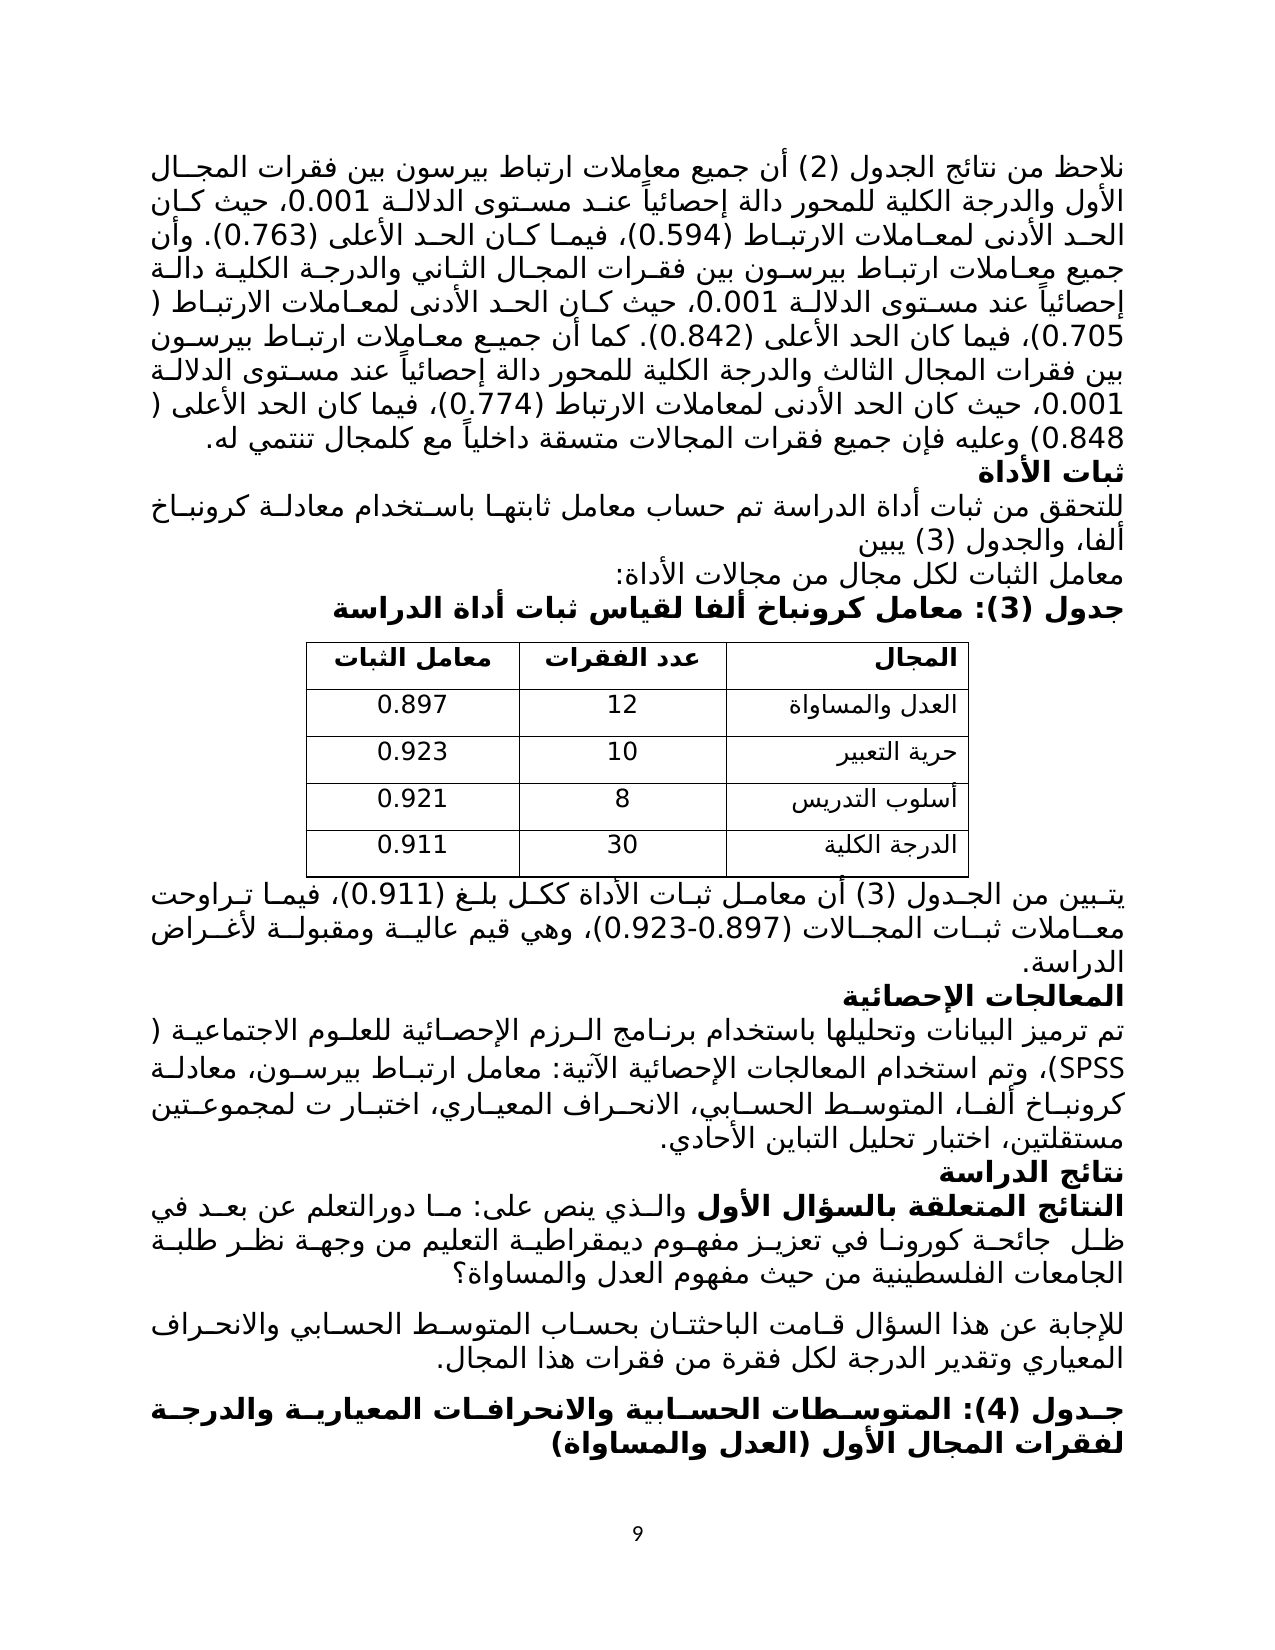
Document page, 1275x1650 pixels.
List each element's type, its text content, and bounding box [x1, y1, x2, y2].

table_cell 0.897 [307, 690, 519, 736]
text ثبات الأداة [150, 456, 1125, 489]
table_cell العدل والمساواة [727, 690, 968, 736]
text للإجابة عن هذا السؤال قامت الباحثتان بحساب المتوسط الحسابي والانحراف المعياري وتقدير الدرجة لكل فقرة من فقرات هذا المجال. [150, 1307, 1125, 1375]
text جدول (3): معامل كرونباخ ألفا لقياس ثبات أداة الدراسة [150, 591, 1125, 625]
table_cell 0.911 [307, 831, 519, 876]
text معامل الثبات لكل مجال من مجالات الأداة: [150, 557, 1125, 591]
table_cell 0.923 [307, 737, 519, 783]
text تم ترميز البيانات وتحليلها باستخدام برنامج الرزم الإحصائية للعلوم الاجتماعية (SPSS)، وتم استخدام المعالجات الإحصائية الآتية: معامل ارتباط بيرسون، معادلة كرونباخ ألفا، المتوسط الحسابي، الانحراف المعياري، اختبار ت لمجموعتين مستقلتين، اختبار تحليل التباين الأحادي. [150, 1013, 1125, 1155]
text للتحقق من ثبات أداة الدراسة تم حساب معامل ثابتها باستخدام معادلة كرونباخ ألفا، والجدول (3) يبين [150, 489, 1125, 557]
table_header معامل الثبات [307, 643, 519, 689]
table_cell الدرجة الكلية [727, 831, 968, 876]
table_cell 30 [520, 831, 726, 876]
table_header عدد الفقرات [520, 643, 726, 689]
table_header المجال [727, 643, 968, 689]
table_cell حرية التعبير [727, 737, 968, 783]
text يتبين من الجدول (3) أن معامل ثبات الأداة ككل بلغ (0.911)، فيما تراوحت معاملات ثبات المجالات (0.897-0.923)، وهي قيم عالية ومقبولة لأغراض الدراسة. [150, 877, 1125, 979]
table_cell أسلوب التدريس [727, 784, 968, 829]
table_cell 12 [520, 690, 726, 736]
table_cell 8 [520, 784, 726, 829]
text جدول (4): المتوسطات الحسابية والانحرافات المعيارية والدرجة لفقرات المجال الأول (العدل والمساواة) [150, 1392, 1125, 1460]
table_cell 0.921 [307, 784, 519, 829]
table_cell 10 [520, 737, 726, 783]
text نلاحظ من نتائج الجدول (2) أن جميع معاملات ارتباط بيرسون بين فقرات المجال الأول والدرجة الكلية للمحور دالة إحصائياً عند مستوى الدلالة 0.001، حيث كان الحد الأدنى لمعاملات الارتباط (0.594)، فيما كان الحد الأعلى (0.763). وأن جميع معاملات ارتباط بيرسون بين فقرات المجال الثاني والدرجة الكلية دالة إحصائياً عند مستوى الدلالة 0.001، حيث كان الحد الأدنى لمعاملات الارتباط (0.705)، فيما كان الحد الأعلى (0.842). كما أن جميع معاملات ارتباط بيرسون بين فقرات المجال الثالث والدرجة الكلية للمحور دالة إحصائياً عند مستوى الدلالة 0.001، حيث كان الحد الأدنى لمعاملات الارتباط (0.774)، فيما كان الحد الأعلى (0.848) وعليه فإن جميع فقرات المجالات متسقة داخلياً مع كلمجال تنتمي له. [150, 150, 1125, 456]
text المعالجات الإحصائية [150, 979, 1125, 1013]
text النتائج المتعلقة بالسؤال الأول والذي ينص على: ما دورالتعلم عن بعد في ظل جائحة كورونا في تعزيز مفهوم ديمقراطية التعليم من وجهة نظر طلبة الجامعات الفلسطينية من حيث مفهوم العدل والمساواة؟ [150, 1189, 1125, 1291]
text نتائج الدراسة [150, 1155, 1125, 1189]
